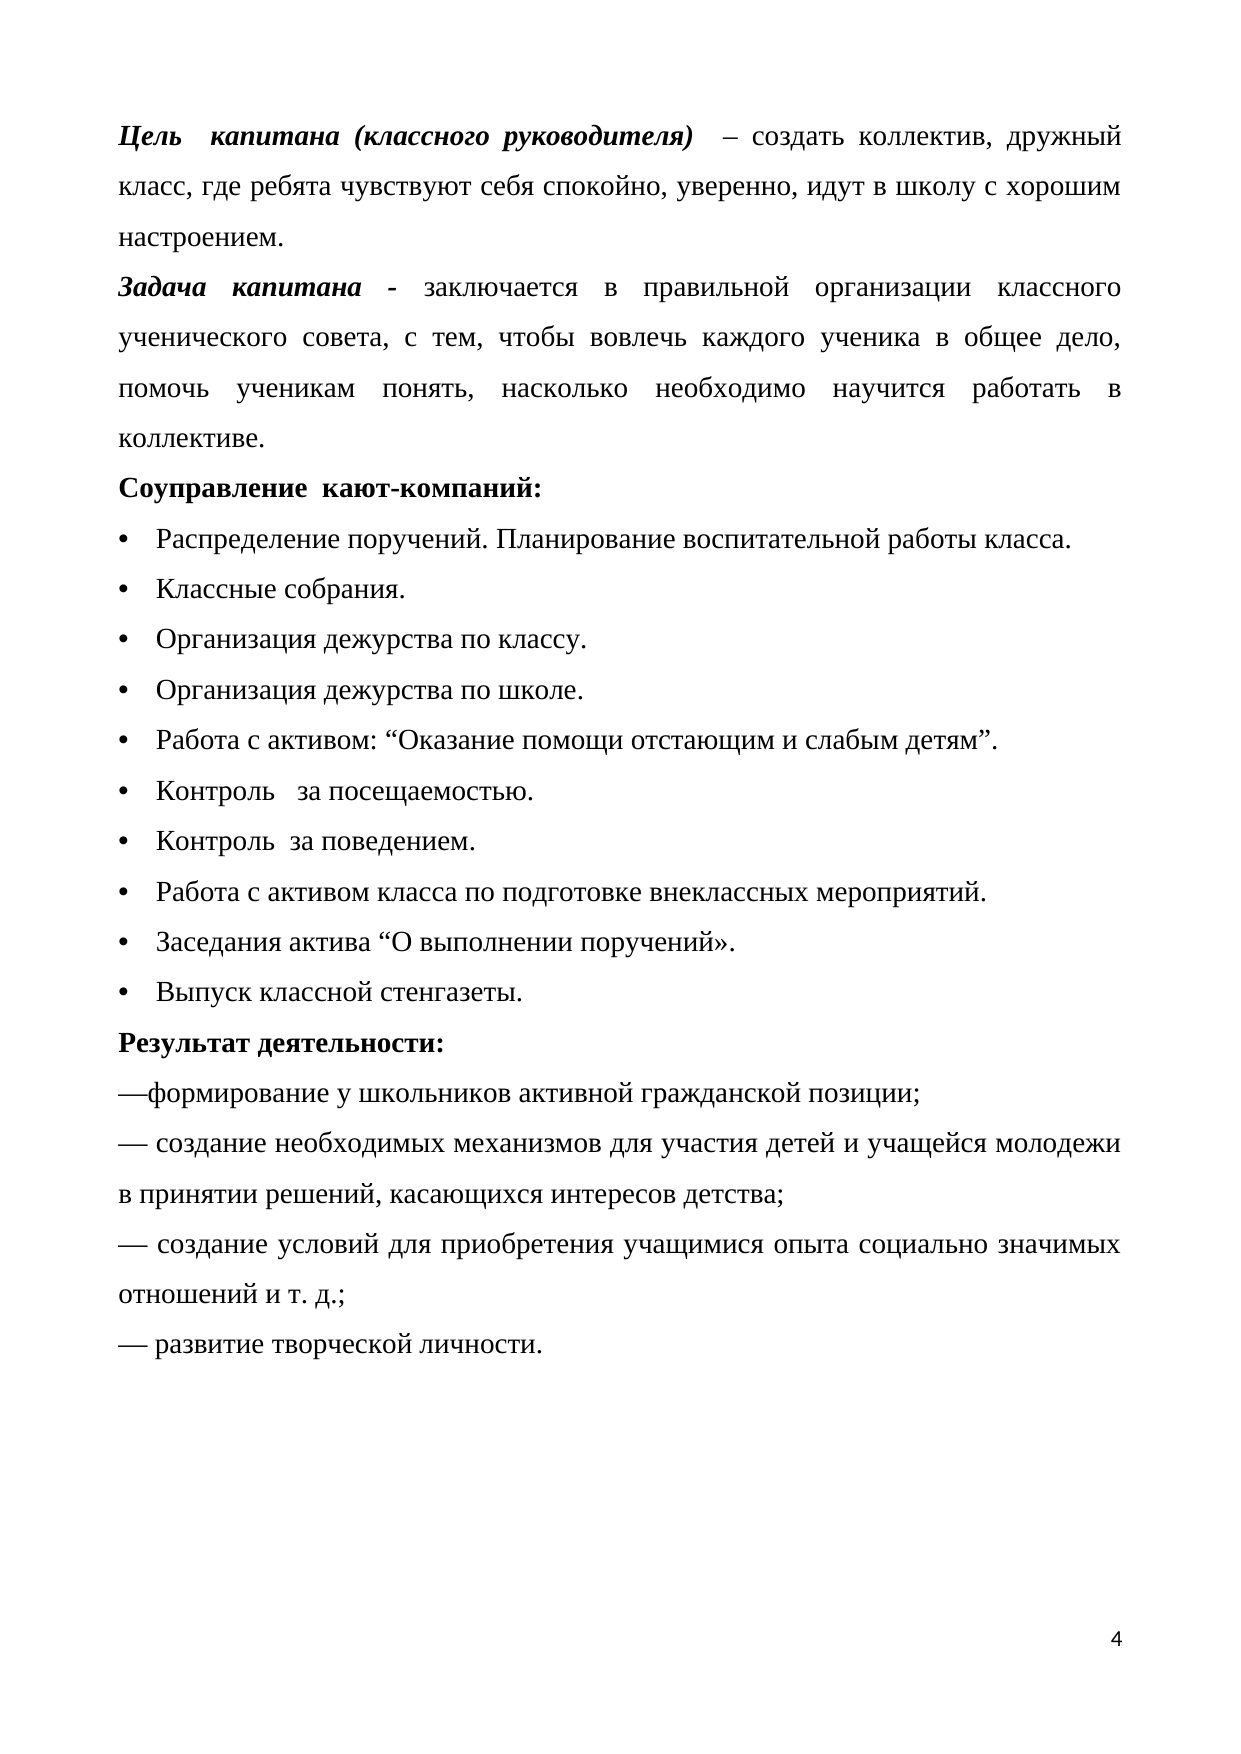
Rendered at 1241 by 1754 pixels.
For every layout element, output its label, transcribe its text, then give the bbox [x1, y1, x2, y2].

list Контроль за поведением. [118, 823, 1122, 857]
list Выпуск классной стенгазеты. [118, 974, 1122, 1008]
list Классные собрания. [118, 571, 1122, 605]
text — создание условий для приобретения учащимися опыта социально значимых отношений и т. д.; [118, 1226, 1122, 1310]
list Контроль за посещаемостью. [118, 773, 1122, 806]
list Распределение поручений. Планирование воспитательной работы класса. [118, 521, 1122, 554]
text — создание необходимых механизмов для участия детей и учащейся молодежи в принятии решений, касающихся интересов детства; [118, 1125, 1122, 1209]
list Организация дежурства по школе. [118, 672, 1122, 706]
text —формирование у школьников активной гражданской позиции; [118, 1075, 1122, 1109]
text — развитие творческой личности. [118, 1327, 1122, 1360]
text Задача капитана - заключается в правильной организации классного ученического совета, с тем, чтобы вовлечь каждого ученика в общее дело, помочь ученикам понять, насколько необходимо научится работать в коллективе. [118, 269, 1122, 453]
list Заседания актива “О выполнении поручений». [118, 924, 1122, 958]
list Организация дежурства по классу. [118, 621, 1122, 655]
text Цель капитана (классного руководителя) – создать коллектив, дружный класс, где ребята чувствуют себя спокойно, уверенно, идут в школу с хорошим настроением. [118, 118, 1122, 252]
list Работа с активом: “Оказание помощи отстающим и слабым детям”. [118, 722, 1122, 756]
text Результат деятельности: [118, 1025, 1122, 1058]
text Соуправление кают-компаний: [118, 470, 1122, 504]
list Работа с активом класса по подготовке внеклассных мероприятий. [118, 873, 1122, 907]
